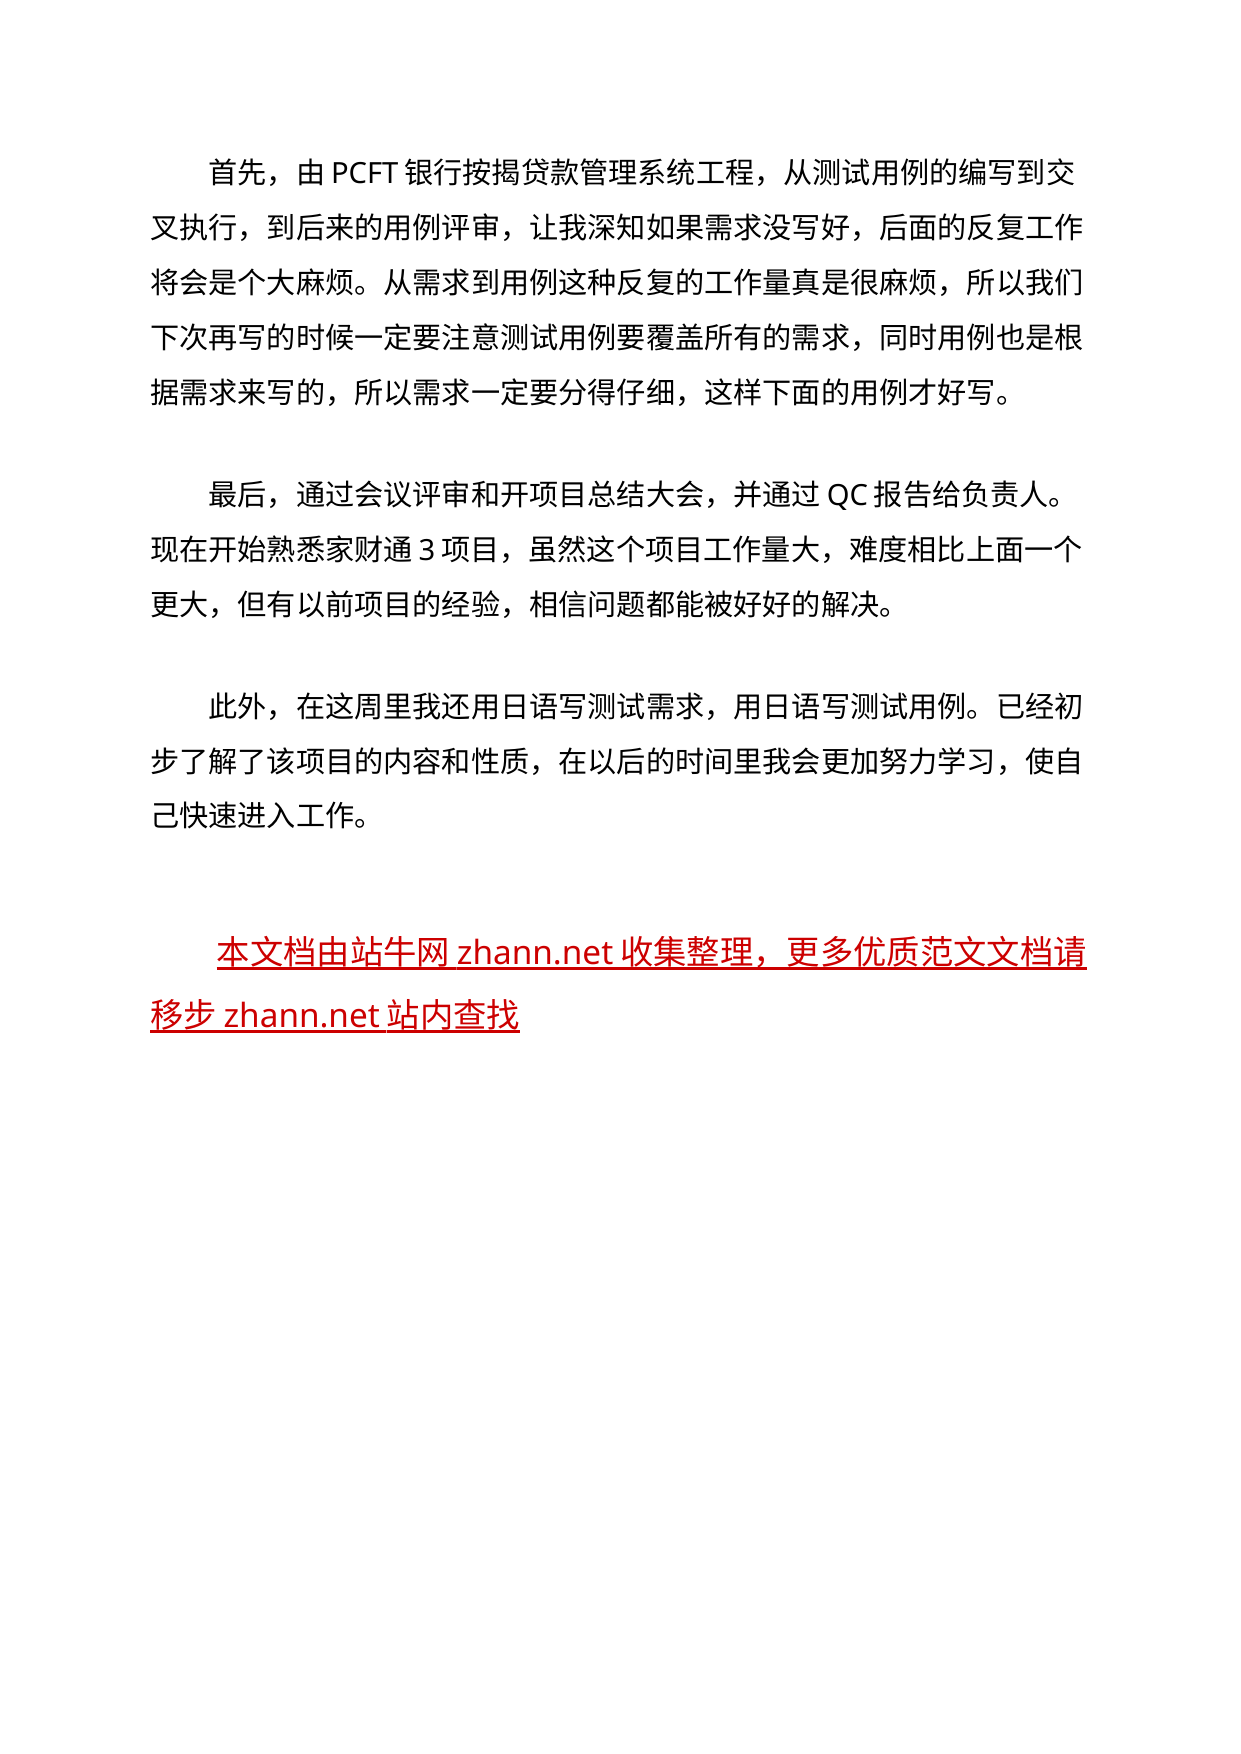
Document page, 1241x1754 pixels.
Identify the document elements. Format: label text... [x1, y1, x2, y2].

text 最后，通过会议评审和开项目总结大会，并通过QC报告给负责人。现在开始熟悉家财通3项目，虽然这个项目工作量大，难度相比上面一个更大，但有以前项目的经验，相信问题都能被好好的解决。 [150, 471, 1090, 624]
text 此外，在这周里我还用日语写测试需求，用日语写测试用例。已经初步了解了该项目的内容和性质，在以后的时间里我会更加努力学习，使自己快速进入工作。 [150, 683, 1090, 835]
text 本文档由站牛网zhann.net收集整理，更多优质范文文档请移步zhann.net站内查找 [150, 926, 1090, 1037]
text 首先，由PCFT银行按揭贷款管理系统工程，从测试用例的编写到交叉执行，到后来的用例评审，让我深知如果需求没写好，后面的反复工作将会是个大麻烦。从需求到用例这种反复的工作量真是很麻烦，所以我们下次再写的时候一定要注意测试用例要覆盖所有的需求，同时用例也是根据需求来写的，所以需求一定要分得仔细，这样下面的用例才好写。 [150, 150, 1090, 412]
